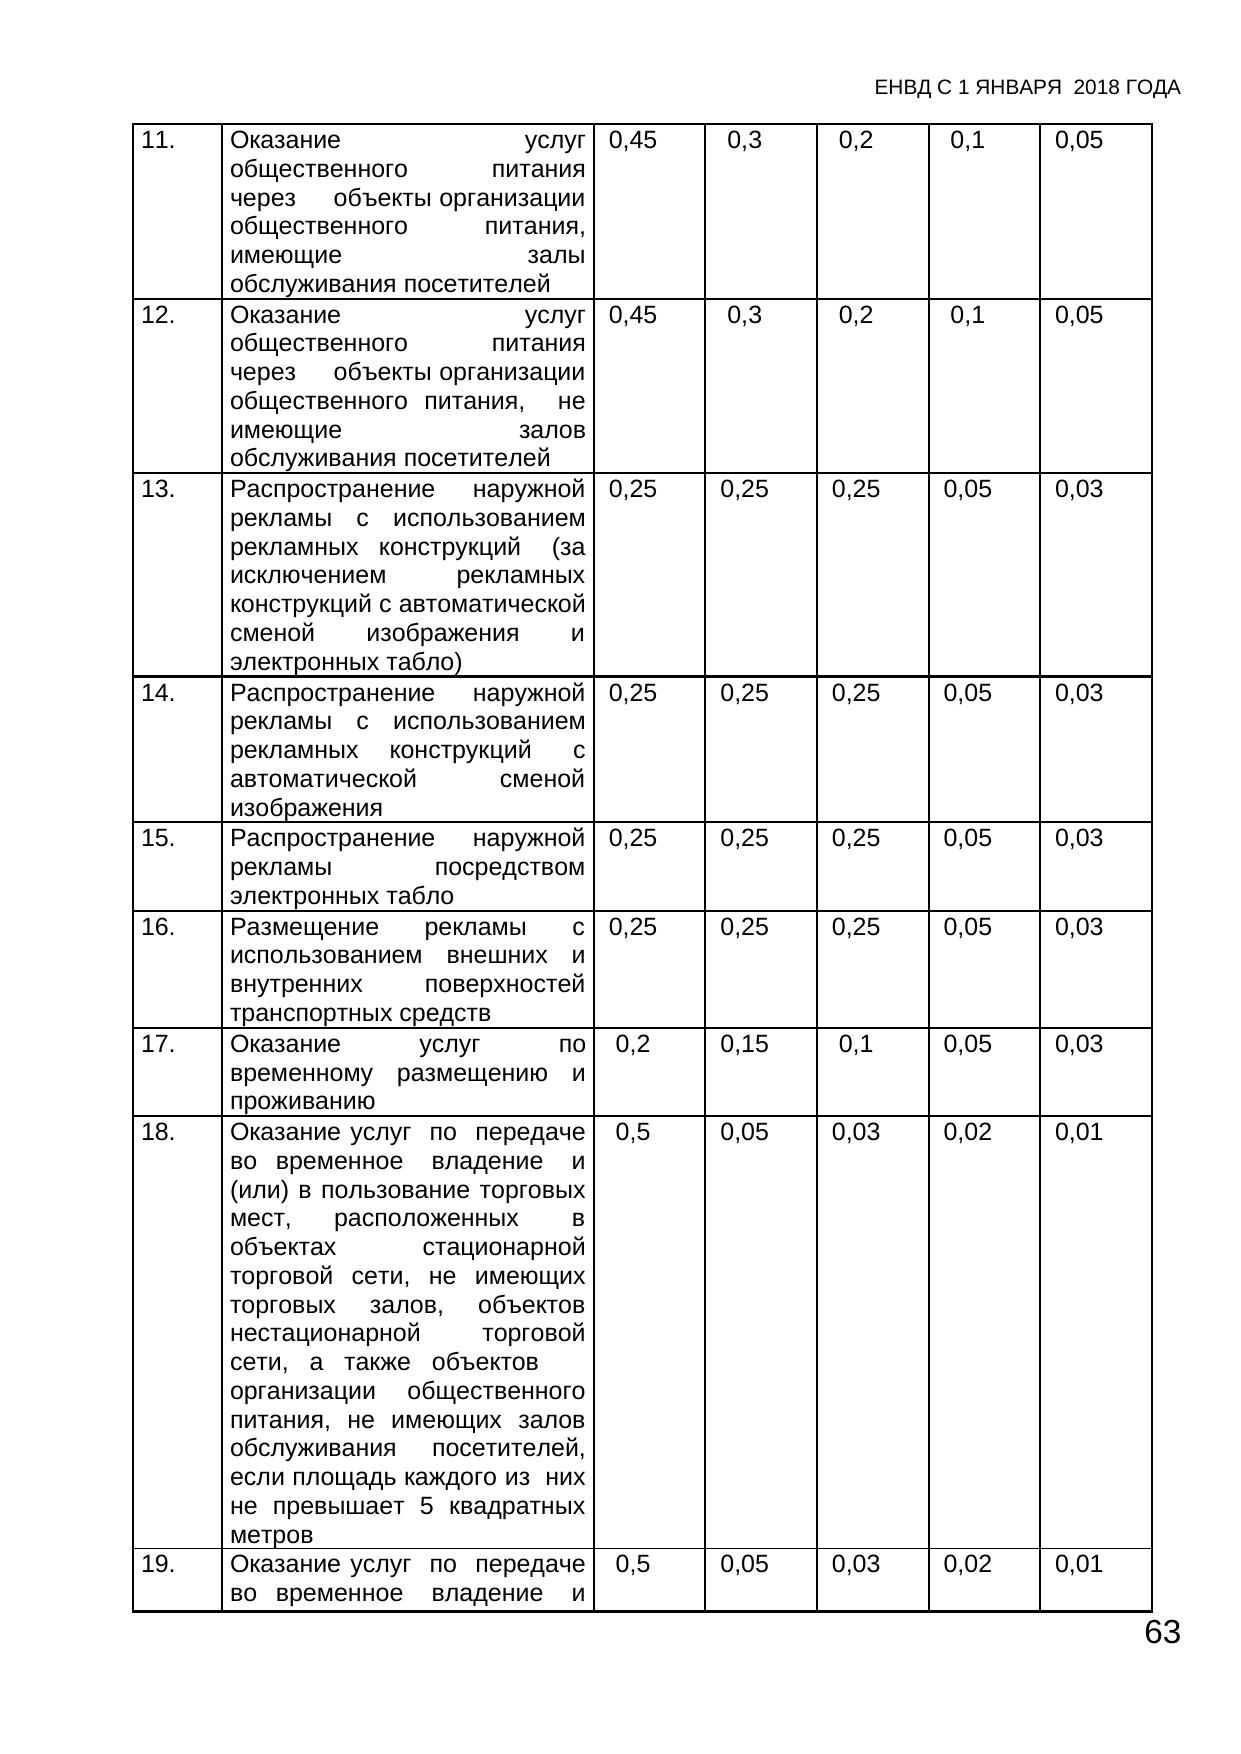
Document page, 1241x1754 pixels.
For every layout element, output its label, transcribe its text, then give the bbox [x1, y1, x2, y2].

table_cell 0,05 [706, 1117, 816, 1548]
table_cell 0,05 [1041, 300, 1151, 472]
table_cell 0,2 [818, 125, 928, 297]
table_cell Оказание услуг по временному размещению и проживанию [223, 1029, 593, 1115]
table_cell 0,02 [930, 1117, 1039, 1548]
table_cell 0,3 [706, 300, 816, 472]
table_cell 0,3 [706, 125, 816, 297]
table_cell 0,05 [930, 823, 1039, 909]
table_cell 13. [134, 474, 221, 675]
table_cell 0,25 [595, 678, 704, 821]
table_cell 0,25 [595, 474, 704, 675]
table_cell 0,1 [818, 1029, 928, 1115]
table_cell 0,1 [930, 125, 1039, 297]
table_cell 0,03 [1041, 474, 1151, 675]
table_cell 0,5 [595, 1117, 704, 1548]
table_cell 0,15 [706, 1029, 816, 1115]
table_cell Оказание услуг общественного питания через объекты организации общественного питания, не имеющие залов обслуживания посетителей [223, 300, 593, 472]
table_cell 0,1 [930, 300, 1039, 472]
table_cell 11. [134, 125, 221, 297]
table_cell Распространение наружной рекламы с использованием рекламных конструкций с автоматической сменой изображения [223, 678, 593, 821]
table_cell 0,02 [930, 1549, 1039, 1610]
table_cell 16. [134, 912, 221, 1027]
table_cell 0,25 [706, 912, 816, 1027]
table_cell 14. [134, 678, 221, 821]
table_cell Распространение наружной рекламы с использованием рекламных конструкций (за исключением рекламных конструкций с автоматической сменой изображения и электронных табло) [223, 474, 593, 675]
table_cell 0,25 [818, 474, 928, 675]
table_cell 0,25 [706, 823, 816, 909]
table_cell 17. [134, 1029, 221, 1115]
table_cell 0,5 [595, 1549, 704, 1610]
table_cell 0,25 [818, 823, 928, 909]
table_cell 15. [134, 823, 221, 909]
table_cell 0,25 [595, 912, 704, 1027]
table_cell 0,03 [818, 1549, 928, 1610]
table_cell 0,05 [930, 1029, 1039, 1115]
table_cell 0,03 [1041, 823, 1151, 909]
table_cell 0,25 [595, 823, 704, 909]
table_cell Распространение наружной рекламы посредством электронных табло [223, 823, 593, 909]
table_cell Оказание услуг общественного питания через объекты организации общественного питания, имеющие залы обслуживания посетителей [223, 125, 593, 297]
table_cell 0,05 [930, 678, 1039, 821]
table_cell 18. [134, 1117, 221, 1548]
table_cell 0,25 [818, 678, 928, 821]
table_cell 0,03 [1041, 912, 1151, 1027]
table_cell 0,45 [595, 125, 704, 297]
table_cell 0,2 [595, 1029, 704, 1115]
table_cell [223, 1549, 593, 1610]
table_cell Размещение рекламы с использованием внешних и внутренних поверхностей транспортных средств [223, 912, 593, 1027]
table_cell 12. [134, 300, 221, 472]
table_cell 0,05 [930, 912, 1039, 1027]
table_cell 0,25 [706, 678, 816, 821]
table_cell 19. [134, 1549, 221, 1610]
table_cell 0,25 [818, 912, 928, 1027]
table_cell 0,03 [818, 1117, 928, 1548]
table_cell 0,2 [818, 300, 928, 472]
table_cell 0,01 [1041, 1117, 1151, 1548]
table_cell 0,05 [1041, 125, 1151, 297]
table_cell 0,05 [930, 474, 1039, 675]
table_cell 0,05 [706, 1549, 816, 1610]
table_cell 0,03 [1041, 678, 1151, 821]
table_cell 0,03 [1041, 1029, 1151, 1115]
table_cell 0,25 [706, 474, 816, 675]
table_cell 0,01 [1041, 1549, 1151, 1610]
table_cell 0,45 [595, 300, 704, 472]
table_cell Оказание услуг по передаче во временное владение и (или) в пользование торговых мест, расположенных в объектах стационарной торговой сети, не имеющих торговых залов, объектов нестационарной торговой сети, а также объектов организации общественного питания, не имеющих залов обслуживания посетителей, если площадь каждого из них не превышает 5 квадратных метров [223, 1117, 593, 1548]
